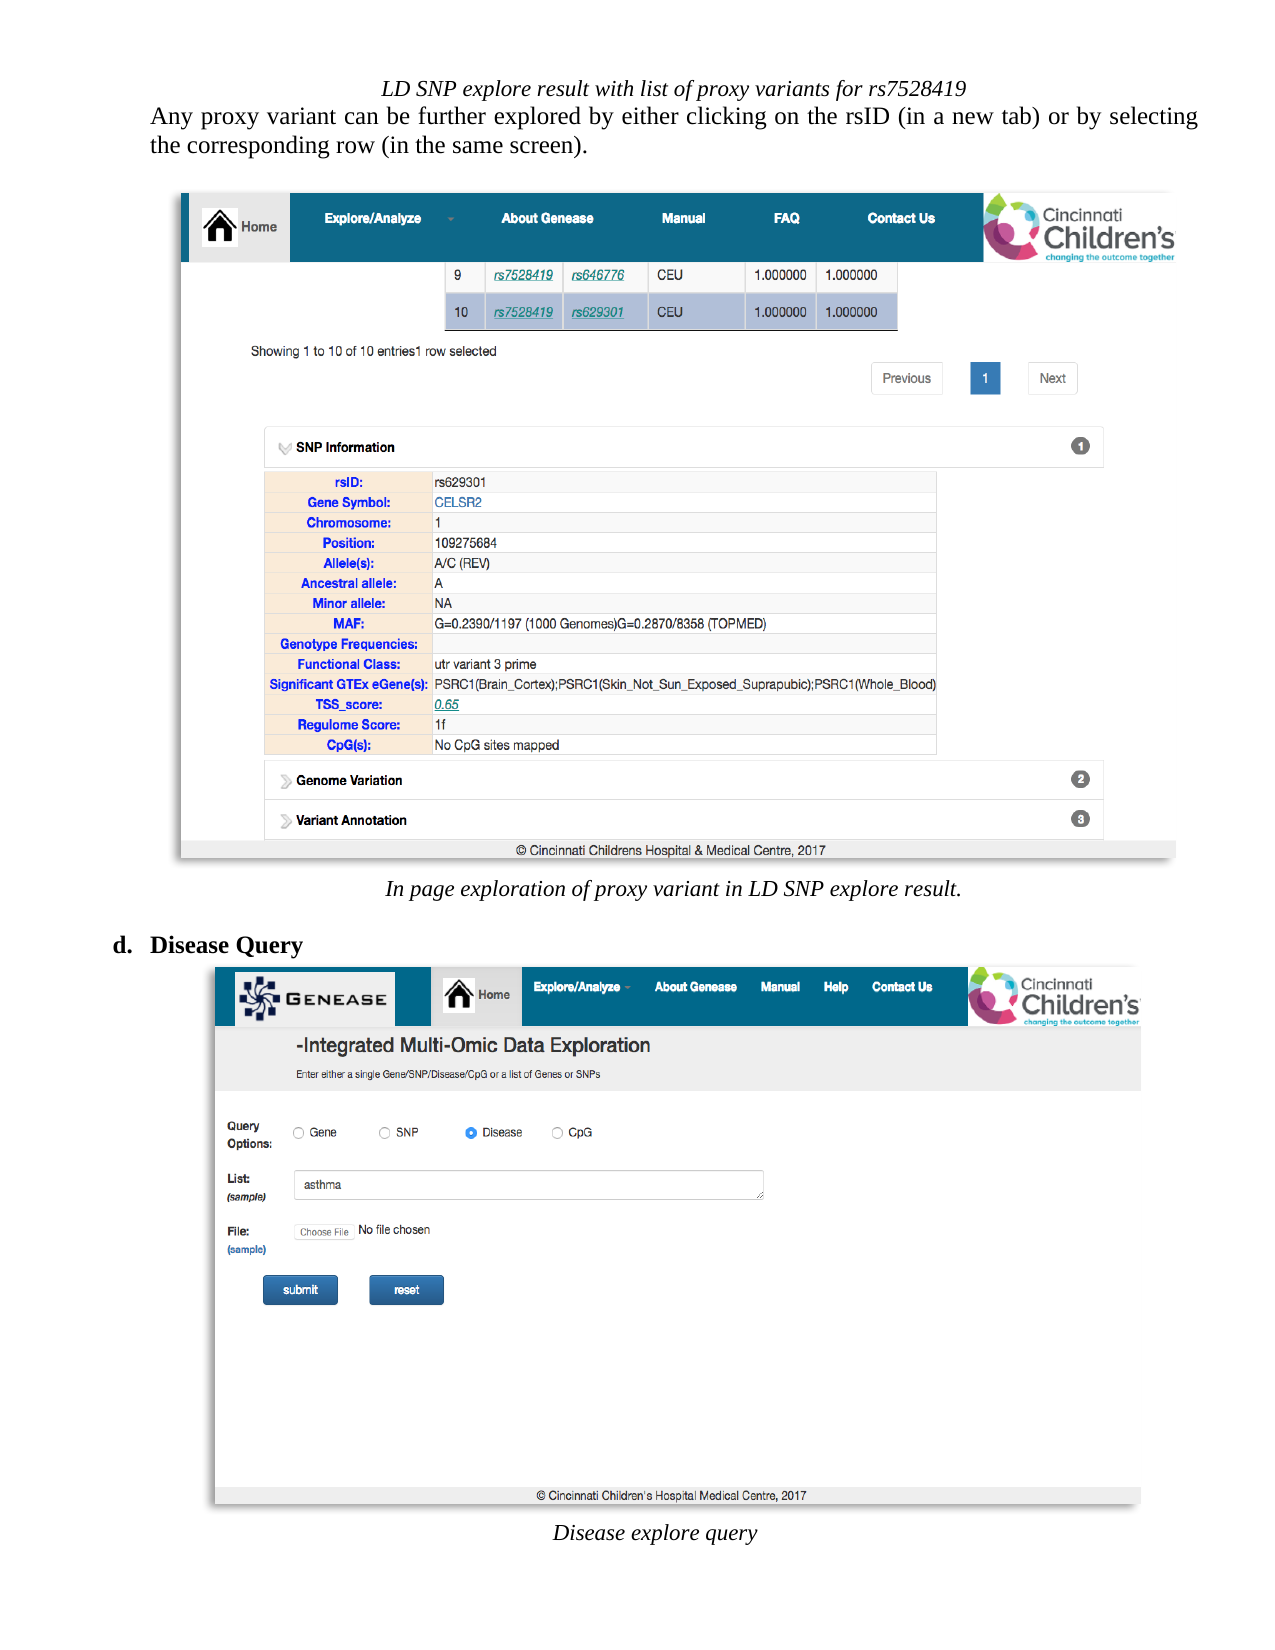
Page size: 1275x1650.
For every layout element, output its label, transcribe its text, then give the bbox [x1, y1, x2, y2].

picture [657, 982, 687, 991]
picture [873, 982, 886, 992]
list In page exploration of proxy variant in LD SNP explore result. [150, 875, 1200, 902]
picture [549, 982, 576, 991]
picture [535, 982, 546, 991]
text Disease explore query [112, 1521, 1200, 1546]
picture [181, 193, 1176, 858]
picture [691, 982, 736, 992]
picture [762, 982, 799, 991]
list Disease Query [112, 930, 1200, 959]
picture [886, 983, 914, 991]
picture [585, 985, 598, 991]
picture [601, 985, 620, 994]
picture [919, 982, 932, 992]
list LD SNP explore result with list of proxy variants for rs7528419 [150, 75, 1200, 101]
picture [825, 982, 847, 991]
picture [215, 967, 1141, 1504]
list Any proxy variant can be further explored by either clicking on the rsID (in a new tab) or by selecting the corresponding row (in the same screen). [150, 101, 1200, 159]
